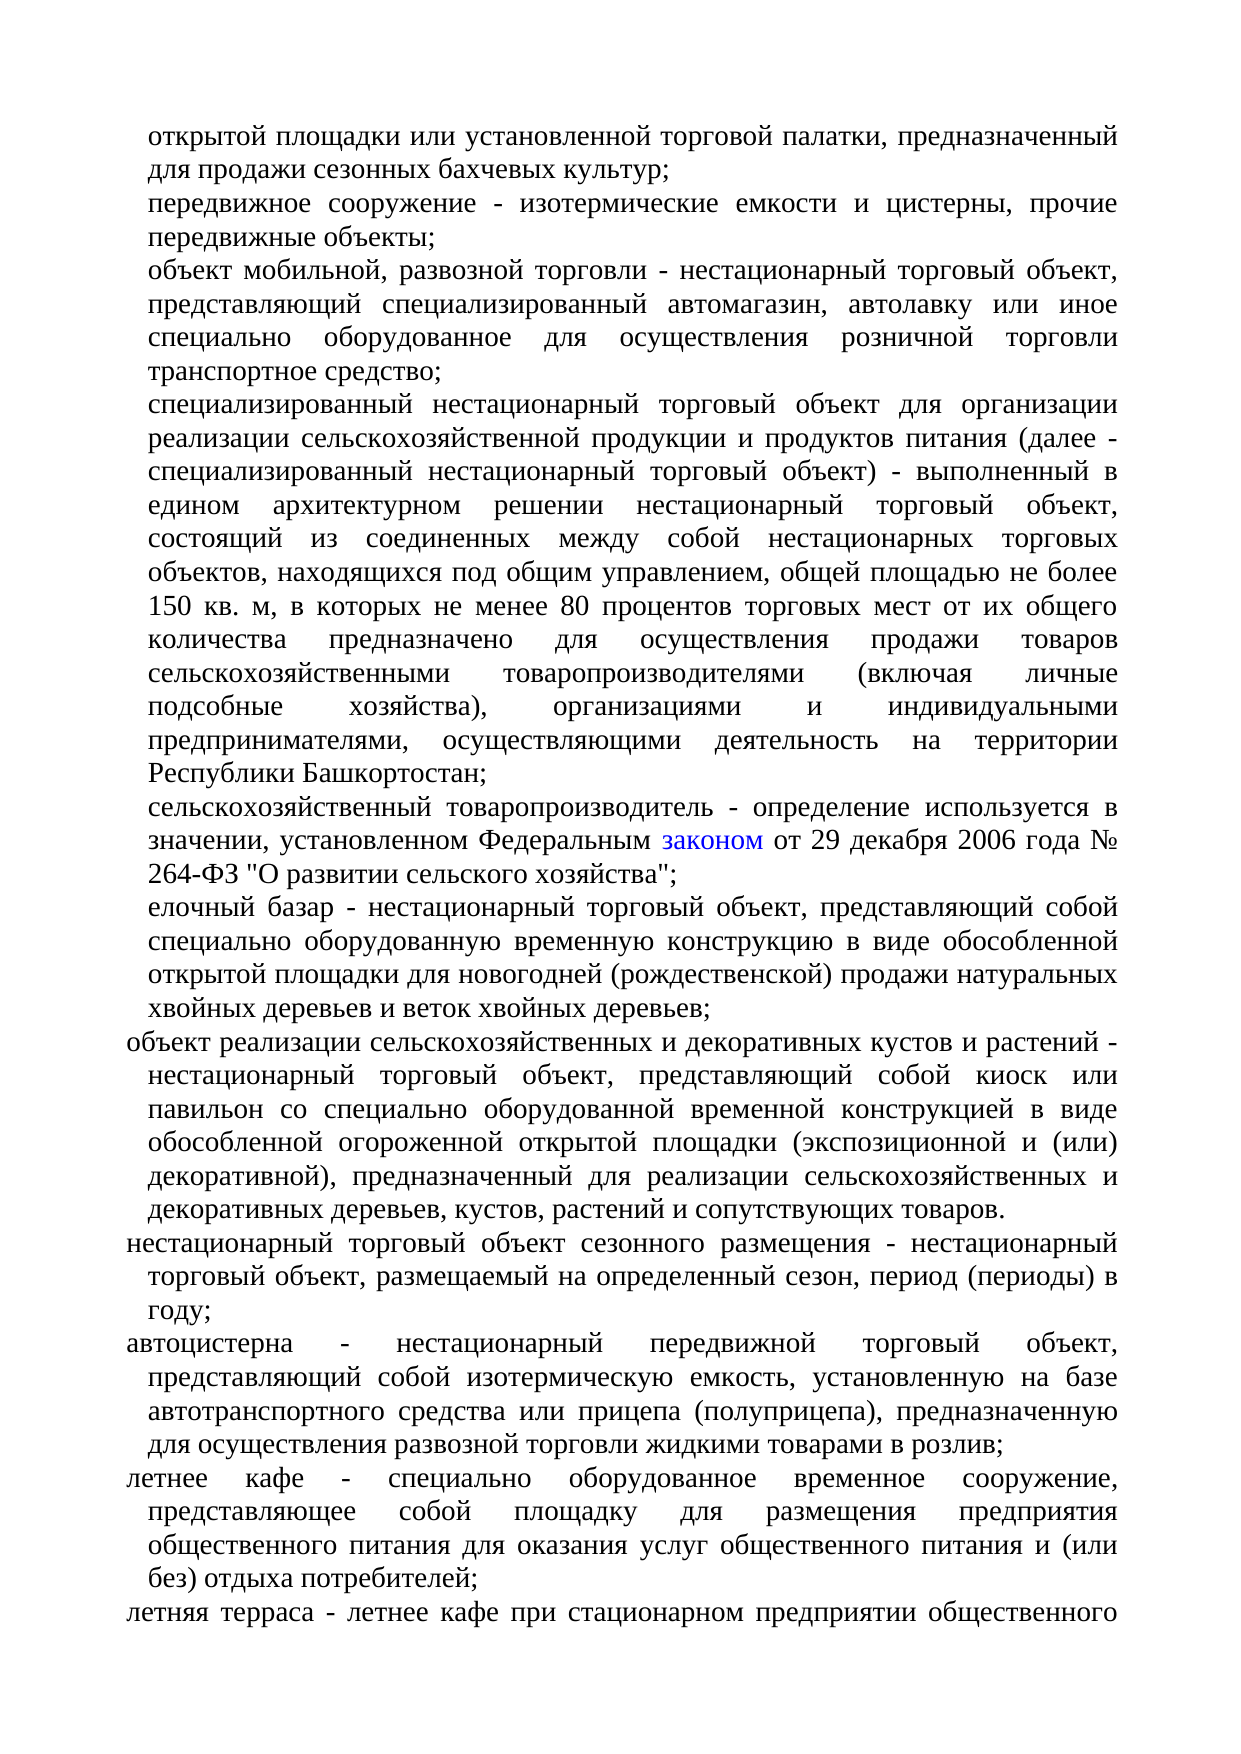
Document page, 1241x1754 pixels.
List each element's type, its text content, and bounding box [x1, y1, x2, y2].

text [126, 1594, 1119, 1627]
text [148, 118, 1119, 185]
text елочный базар - нестационарный торговый объект, представляющий собой специально оборудованную временную конструкцию в виде обособленной открытой площадки для новогодней (рождественской) продажи натуральных хвойных деревьев и веток хвойных деревьев; [148, 889, 1119, 1024]
text автоцистерна - нестационарный передвижной торговый объект, представляющий собой изотермическую емкость, установленную на базе автотранспортного средства или прицепа (полуприцепа), предназначенную для осуществления развозной торговли жидкими товарами в розлив; [126, 1326, 1119, 1460]
text передвижное сооружение - изотермические емкости и цистерны, прочие передвижные объекты; [148, 185, 1119, 252]
text нестационарный торговый объект сезонного размещения - нестационарный торговый объект, размещаемый на определенный сезон, период (периоды) в году; [126, 1225, 1119, 1326]
text объект мобильной, развозной торговли - нестационарный торговый объект, представляющий специализированный автомагазин, автолавку или иное специально оборудованное для осуществления розничной торговли транспортное средство; [148, 252, 1119, 386]
text объект реализации сельскохозяйственных и декоративных кустов и растений - нестационарный торговый объект, представляющий собой киоск или павильон со специально оборудованной временной конструкцией в виде обособленной огороженной открытой площадки (экспозиционной и (или) декоративной), предназначенный для реализации сельскохозяйственных и декоративных деревьев, кустов, растений и сопутствующих товаров. [126, 1024, 1119, 1225]
text сельскохозяйственный товаропроизводитель - определение используется в значении, установленном Федеральным законом от 29 декабря 2006 года № 264-ФЗ "О развитии сельского хозяйства"; [148, 789, 1119, 889]
text специализированный нестационарный торговый объект для организации реализации сельскохозяйственной продукции и продуктов питания (далее - специализированный нестационарный торговый объект) - выполненный в едином архитектурном решении нестационарный торговый объект, состоящий из соединенных между собой нестационарных торговых объектов, находящихся под общим управлением, общей площадью не более 150 кв. м, в которых не менее 80 процентов торговых мест от их общего количества предназначено для осуществления продажи товаров сельскохозяйственными товаропроизводителями (включая личные подсобные хозяйства), организациями и индивидуальными предпринимателями, осуществляющими деятельность на территории Республики Башкортостан; [148, 386, 1119, 789]
text летнее кафе - специально оборудованное временное сооружение, представляющее собой площадку для размещения предприятия общественного питания для оказания услуг общественного питания и (или без) отдыха потребителей; [126, 1460, 1119, 1594]
